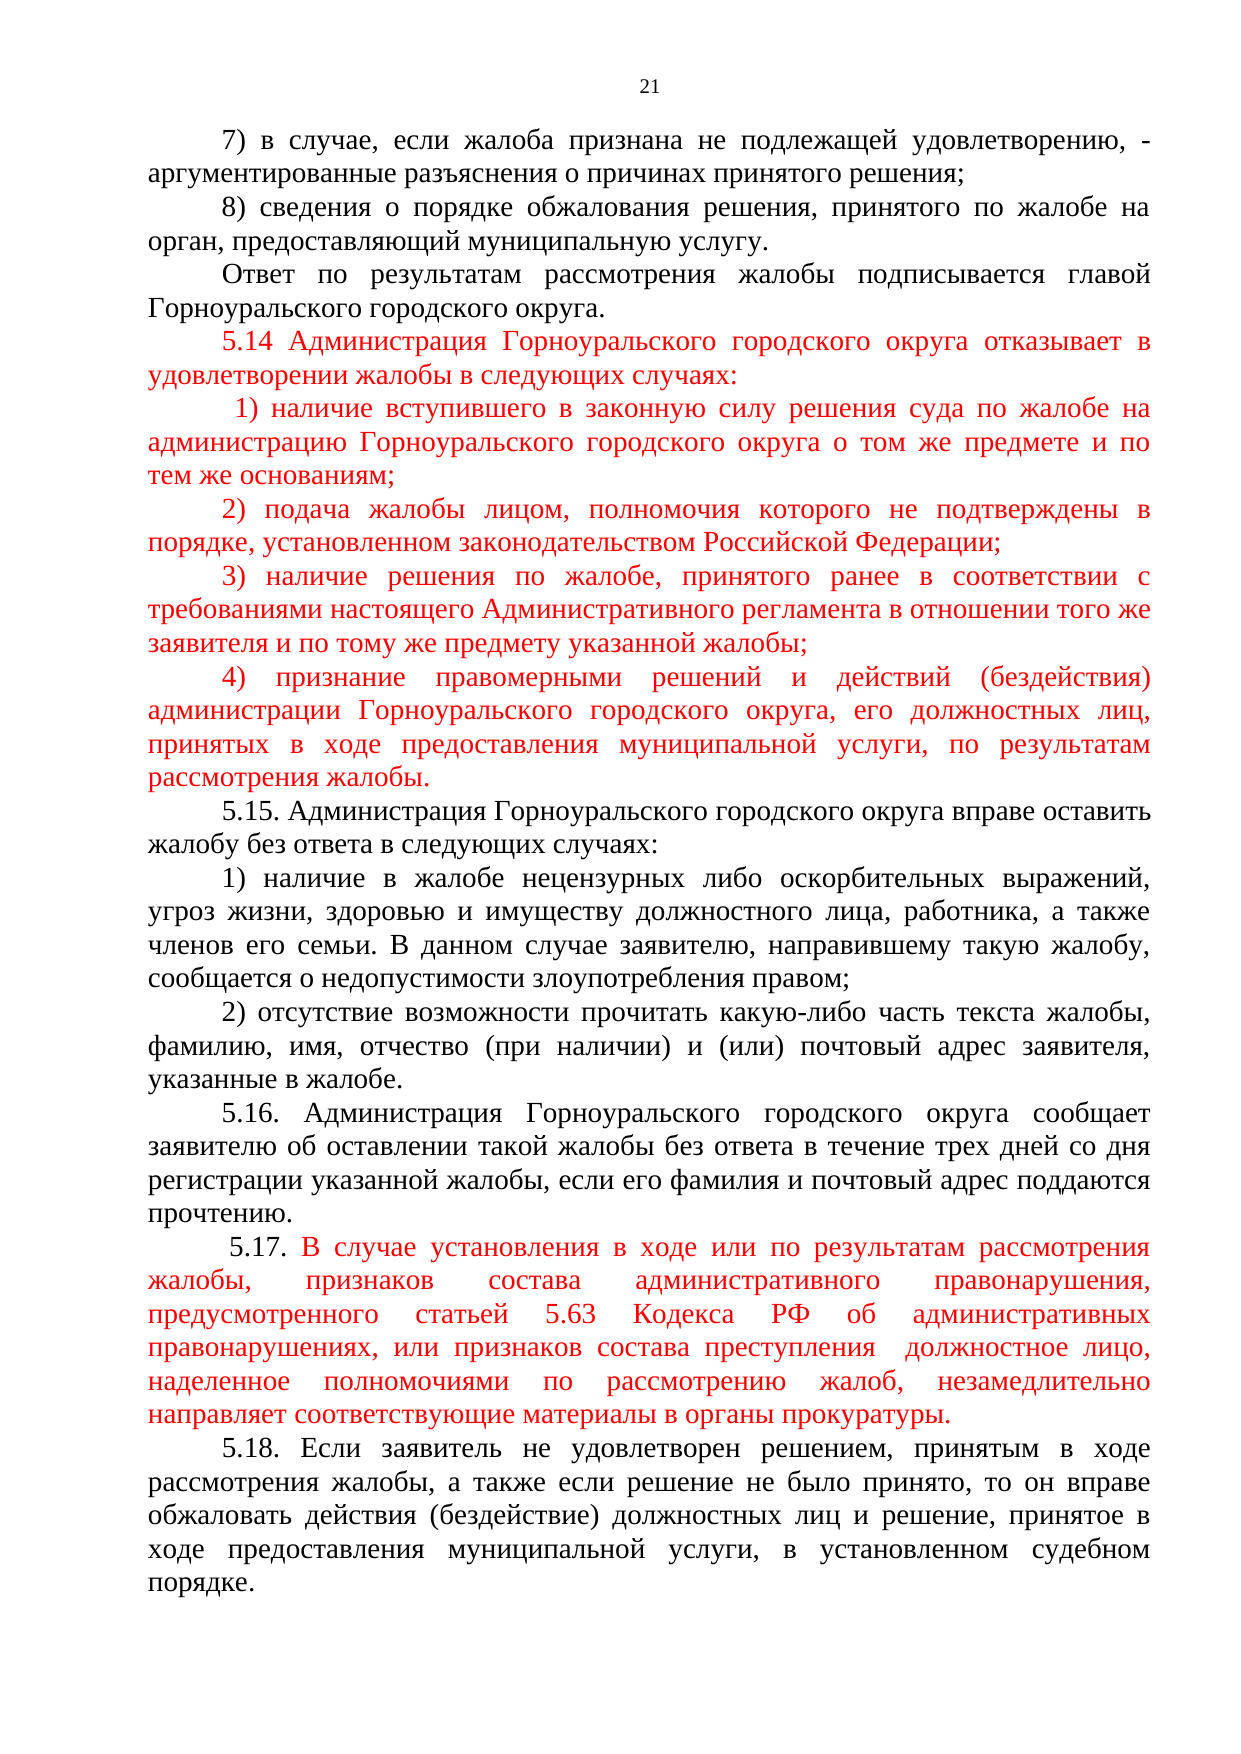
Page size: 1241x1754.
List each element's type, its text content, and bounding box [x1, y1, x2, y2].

text 2) подача жалобы лицом, полномочия которого не подтверждены в порядке, установленном законодательством Российской Федерации; [148, 491, 1152, 558]
text 1) наличие вступившего в законную силу решения суда по жалобе на администрацию Горноуральского городского округа о том же предмете и по тем же основаниям; [148, 390, 1152, 491]
text 5.14 Администрация Горноуральского городского округа отказывает в удовлетворении жалобы в следующих случаях: [148, 323, 1152, 390]
text 3) наличие решения по жалобе, принятого ранее в соответствии с требованиями настоящего Административного регламента в отношении того же заявителя и по тому же предмету указанной жалобы; [148, 558, 1152, 659]
text 2) отсутствие возможности прочитать какую-либо часть текста жалобы, фамилию, имя, отчество (при наличии) и (или) почтовый адрес заявителя, указанные в жалобе. [148, 994, 1152, 1095]
text 5.16. Администрация Горноуральского городского округа сообщает заявителю об оставлении такой жалобы без ответа в течение трех дней со дня регистрации указанной жалобы, если его фамилия и почтовый адрес поддаются прочтению. [148, 1095, 1152, 1229]
text 5.18. Если заявитель не удовлетворен решением, принятым в ходе рассмотрения жалобы, а также если решение не было принято, то он вправе обжаловать действия (бездействие) должностных лиц и решение, принятое в ходе предоставления муниципальной услуги, в установленном судебном порядке. [148, 1430, 1152, 1598]
text Ответ по результатам рассмотрения жалобы подписывается главой Горноуральского городского округа. [148, 256, 1152, 323]
text 4) признание правомерными решений и действий (бездействия) администрации Горноуральского городского округа, его должностных лиц, принятых в ходе предоставления муниципальной услуги, по результатам рассмотрения жалобы. [148, 659, 1152, 793]
text 1) наличие в жалобе нецензурных либо оскорбительных выражений, угроз жизни, здоровью и имуществу должностного лица, работника, а также членов его семьи. В данном случае заявителю, направившему такую жалобу, сообщается о недопустимости злоупотребления правом; [148, 860, 1152, 994]
text 8) сведения о порядке обжалования решения, принятого по жалобе на орган, предоставляющий муниципальную услугу. [148, 189, 1152, 256]
text 5.17. В случае установления в ходе или по результатам рассмотрения жалобы, признаков состава административного правонарушения, предусмотренного статьей 5.63 Кодекса РФ об административных правонарушениях, или признаков состава преступления должностное лицо, наделенное полномочиями по рассмотрению жалоб, незамедлительно направляет соответствующие материалы в органы прокуратуры. [148, 1229, 1152, 1430]
text 7) в случае, если жалоба признана не подлежащей удовлетворению, - аргументированные разъяснения о причинах принятого решения; [148, 122, 1152, 189]
text 5.15. Администрация Горноуральского городского округа вправе оставить жалобу без ответа в следующих случаях: [148, 793, 1152, 860]
